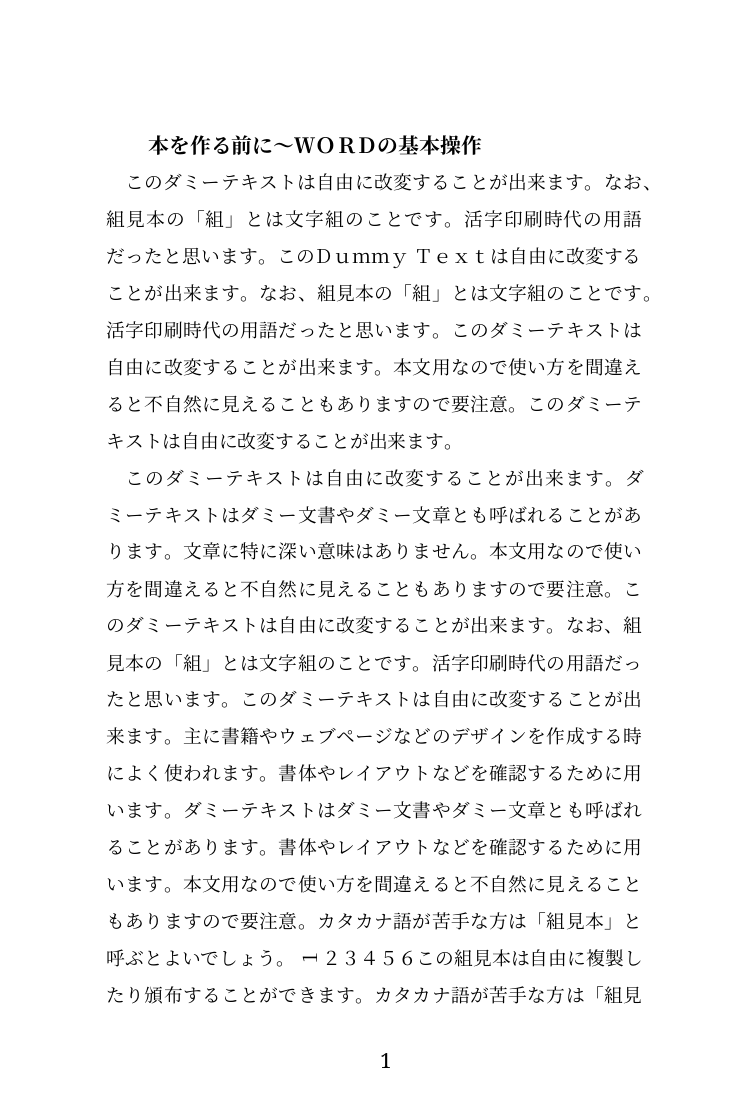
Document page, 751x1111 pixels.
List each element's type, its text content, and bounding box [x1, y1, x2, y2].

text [106, 458, 644, 1013]
subtitle 本を作る前に～ＷＯＲＤの基本操作 [106, 126, 644, 163]
text このダミーテキストは自由に改変することが出来ます。なお、組見本の「組」とは文字組のことです。活字印刷時代の用語だったと思います。このＤｕｍｍｙ Ｔｅｘｔは自由に改変することが出来ます。なお、組見本の「組」とは文字組のことです。活字印刷時代の用語だったと思います。このダミーテキストは自由に改変することが出来ます。本文用なので使い方を間違えると不自然に見えることもありますので要注意。このダミーテキストは自由に改変することが出来ます。 [106, 163, 644, 458]
